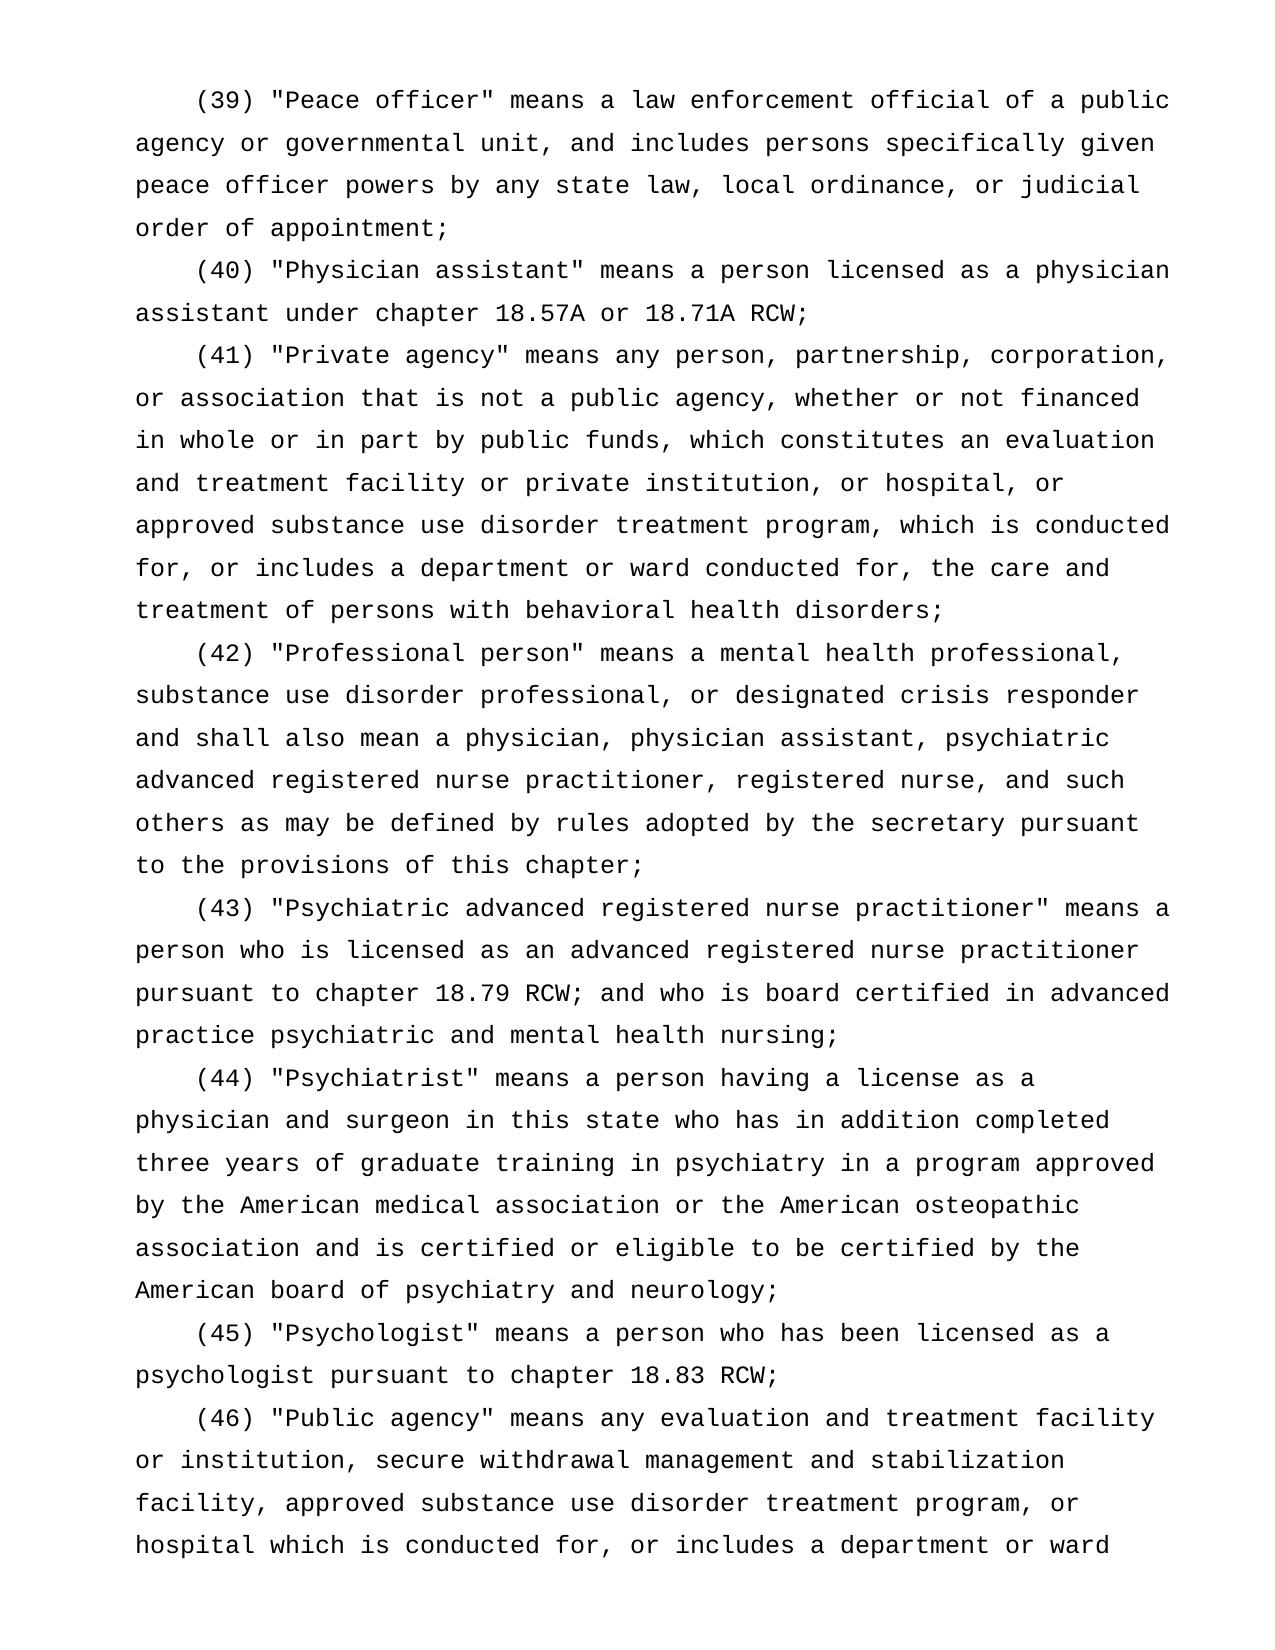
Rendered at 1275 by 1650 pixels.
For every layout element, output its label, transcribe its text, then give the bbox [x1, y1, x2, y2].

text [135, 1392, 1170, 1562]
text (44) "Psychiatrist" means a person having a license as a physician and surgeon in this state who has in addition completed three years of graduate training in psychiatry in a program approved by the American medical association or the American osteopathic association and is certified or eligible to be certified by the American board of psychiatry and neurology; [135, 1052, 1170, 1307]
text (40) "Physician assistant" means a person licensed as a physician assistant under chapter 18.57A or 18.71A RCW; [135, 245, 1170, 330]
text (42) "Professional person" means a mental health professional, substance use disorder professional, or designated crisis responder and shall also mean a physician, physician assistant, psychiatric advanced registered nurse practitioner, registered nurse, and such others as may be defined by rules adopted by the secretary pursuant to the provisions of this chapter; [135, 627, 1170, 882]
text (43) "Psychiatric advanced registered nurse practitioner" means a person who is licensed as an advanced registered nurse practitioner pursuant to chapter 18.79 RCW; and who is board certified in advanced practice psychiatric and mental health nursing; [135, 882, 1170, 1052]
text (41) "Private agency" means any person, partnership, corporation, or association that is not a public agency, whether or not financed in whole or in part by public funds, which constitutes an evaluation and treatment facility or private institution, or hospital, or approved substance use disorder treatment program, which is conducted for, or includes a department or ward conducted for, the care and treatment of persons with behavioral health disorders; [135, 330, 1170, 627]
text (39) "Peace officer" means a law enforcement official of a public agency or governmental unit, and includes persons specifically given peace officer powers by any state law, local ordinance, or judicial order of appointment; [135, 75, 1170, 245]
text (45) "Psychologist" means a person who has been licensed as a psychologist pursuant to chapter 18.83 RCW; [135, 1307, 1170, 1392]
